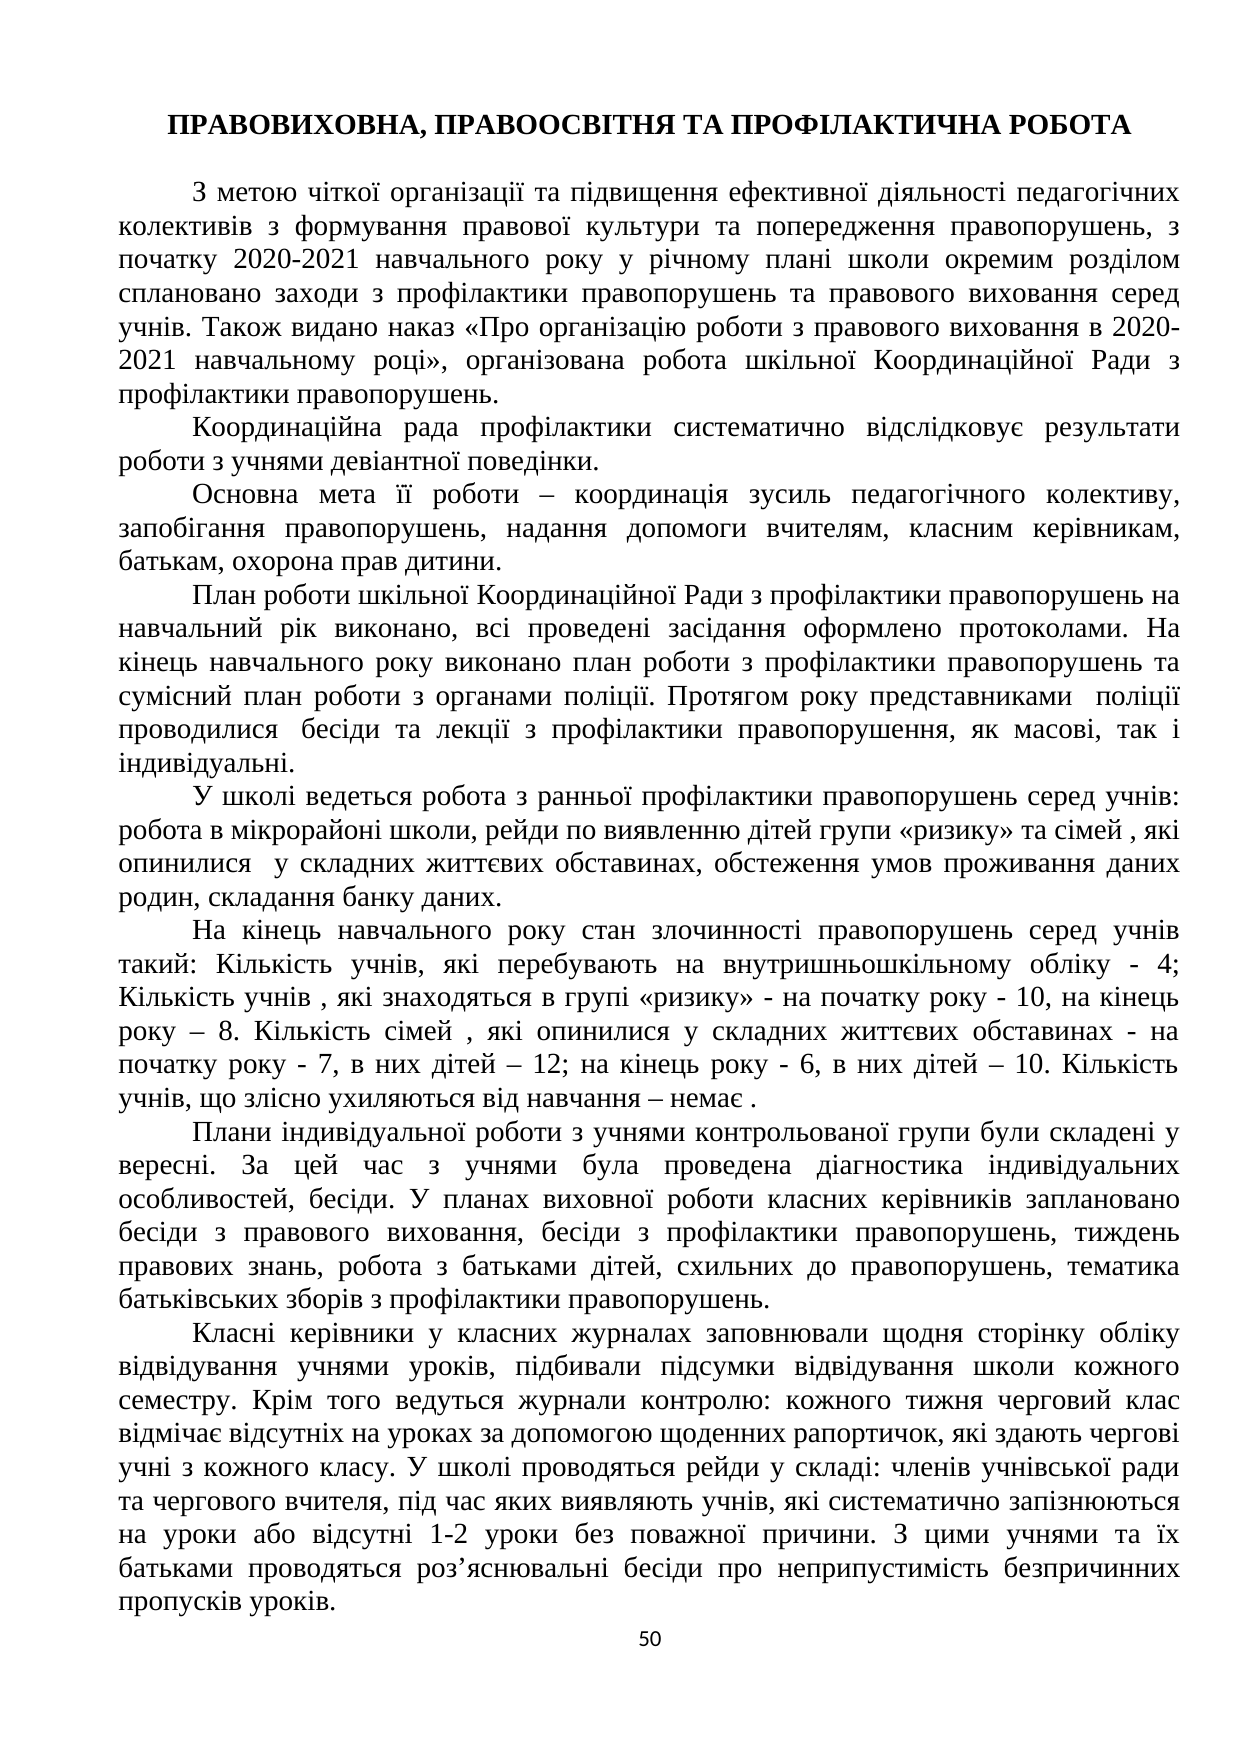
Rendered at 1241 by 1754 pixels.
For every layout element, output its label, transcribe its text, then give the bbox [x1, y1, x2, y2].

text З метою чіткої організації та підвищення ефективної діяльності педагогічних колективів з формування правової культури та попередження правопорушень, з початку 2020-2021 навчального року у річному плані школи окремим розділом сплановано заходи з профілактики правопорушень та правового виховання серед учнів. Також видано наказ «Про організацію роботи з правового виховання в 2020-2021 навчальному році», організована робота шкільної Координаційної Ради з профілактики правопорушень. [118, 174, 1181, 409]
text Правовиховна, правоосвітня та профілактична робота [118, 107, 1181, 141]
text На кінець навчального року стан злочинності правопорушень серед учнів такий: Кількість учнів, які перебувають на внутришньошкільному обліку - 4; Кількість учнів , які знаходяться в групі «ризику» - на початку року - 10, на кінець року – 8. Кількість сімей , які опинилися у складних життєвих обставинах - на початку року - 7, в них дітей – 12; на кінець року - 6, в них дітей – 10. Кількість учнів, що злісно ухиляються від навчання – немає . [118, 912, 1181, 1114]
text План роботи шкільної Координаційної Ради з профілактики правопорушень на навчальний рік виконано, всі проведені засідання оформлено протоколами. На кінець навчального року виконано план роботи з профілактики правопорушень та сумісний план роботи з органами поліції. Протягом року представниками поліції проводилися бесіди та лекції з профілактики правопорушення, як масові, так і індивідуальні. [118, 577, 1181, 778]
text Координаційна рада профілактики систематично відслідковує результати роботи з учнями девіантної поведінки. [118, 409, 1181, 476]
text У школі ведеться робота з ранньої профілактики правопорушень серед учнів: робота в мікрорайоні школи, рейди по виявленню дітей групи «ризику» та сімей , які опинилися у складних життєвих обставинах, обстеження умов проживання даних родин, складання банку даних. [118, 778, 1181, 912]
text Плани індивідуальної роботи з учнями контрольованої групи були складені у вересні. За цей час з учнями була проведена діагностика індивідуальних особливостей, бесіди. У планах виховної роботи класних керівників заплановано бесіди з правового виховання, бесіди з профілактики правопорушень, тиждень правових знань, робота з батьками дітей, схильних до правопорушень, тематика батьківських зборів з профілактики правопорушень. [118, 1114, 1181, 1315]
text Класні керівники у класних журналах заповнювали щодня сторінку обліку відвідування учнями уроків, підбивали підсумки відвідування школи кожного семестру. Крім того ведуться журнали контролю: кожного тижня черговий клас відмічає відсутніх на уроках за допомогою щоденних рапортичок, які здають чергові учні з кожного класу. У школі проводяться рейди у складі: членів учнівської ради та чергового вчителя, під час яких виявляють учнів, які систематично запізнюються на уроки або відсутні 1-2 уроки без поважної причини. З цими учнями та їх батьками проводяться роз’яснювальні бесіди про неприпустимість безпричинних пропусків уроків. [118, 1315, 1181, 1617]
text Основна мета її роботи – координація зусиль педагогічного колективу, запобігання правопорушень, надання допомоги вчителям, класним керівникам, батькам, охорона прав дитини. [118, 476, 1181, 577]
